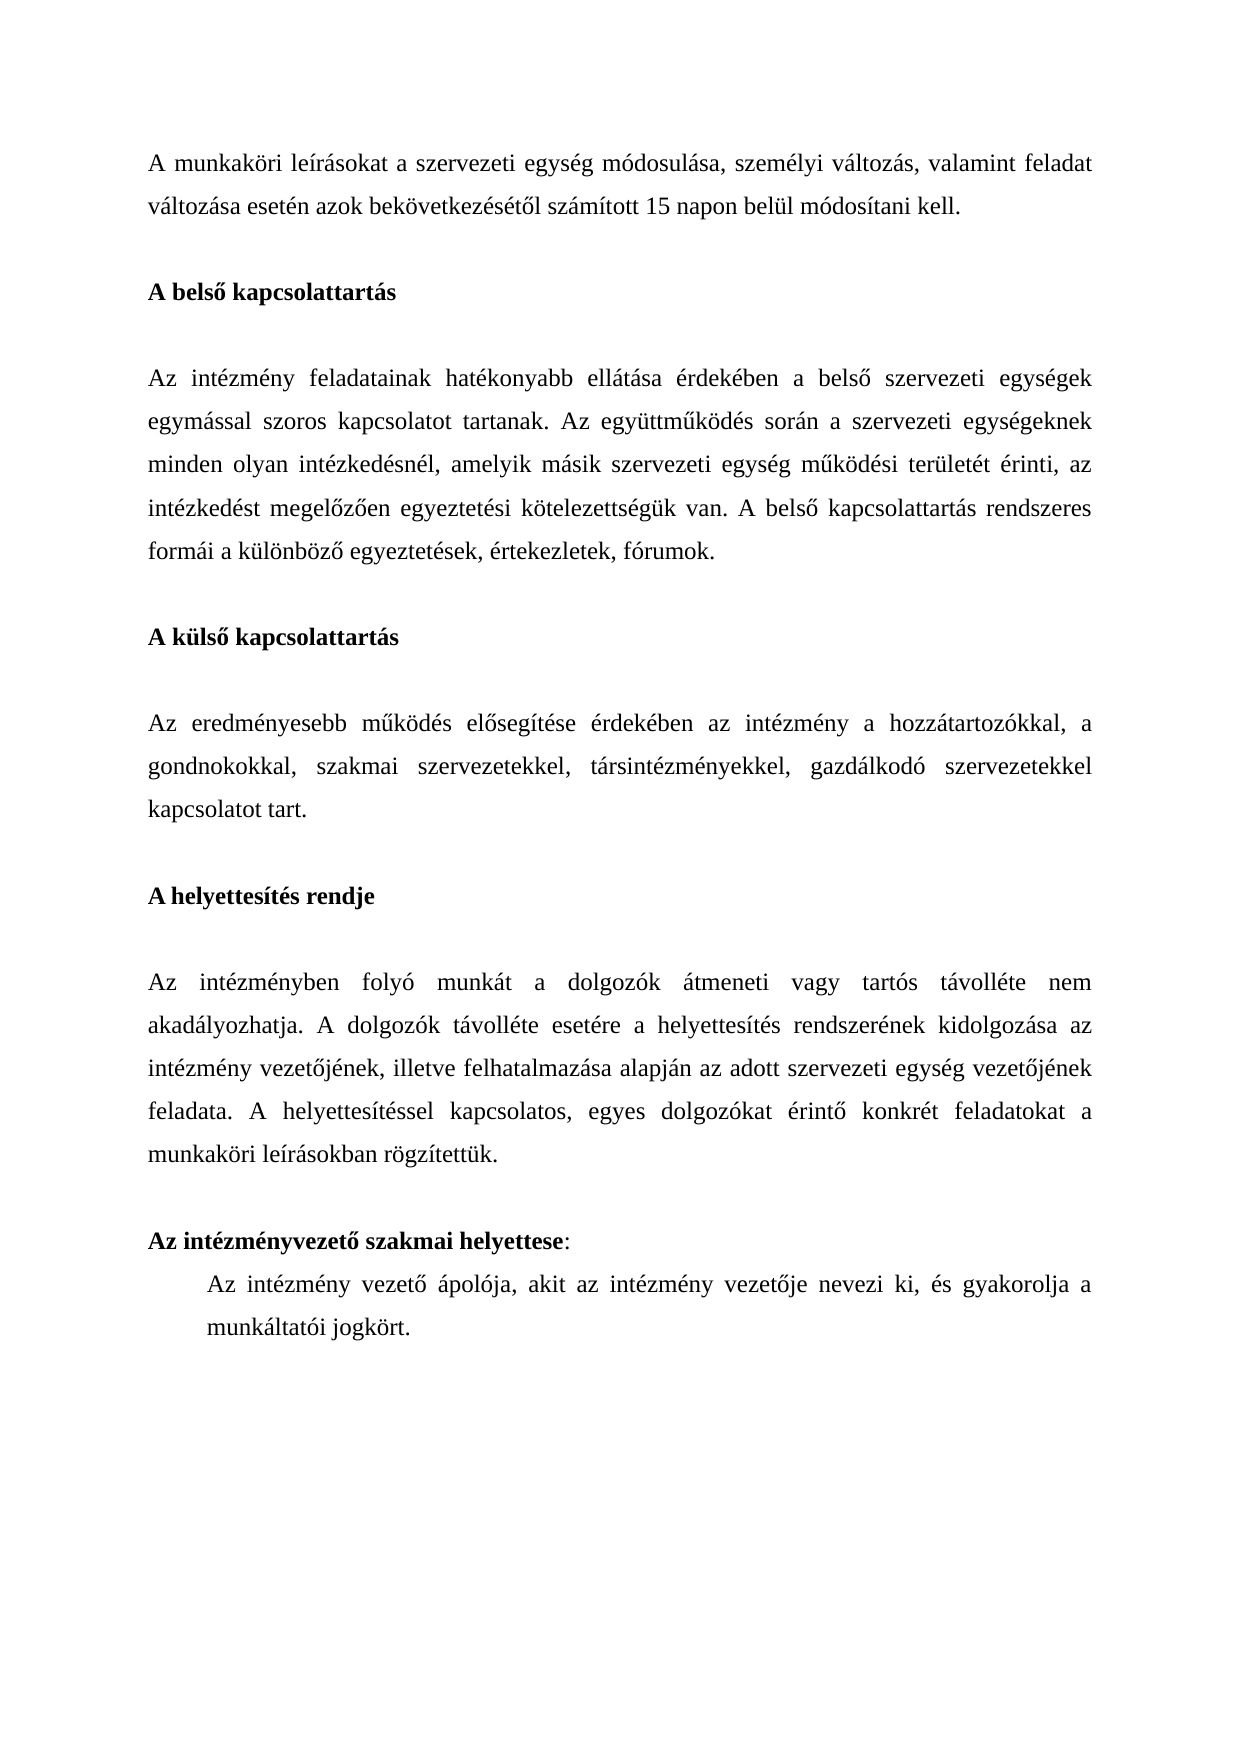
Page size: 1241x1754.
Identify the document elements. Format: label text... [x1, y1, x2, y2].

text Az intézményben folyó munkát a dolgozók átmeneti vagy tartós távolléte nem akadályozhatja. A dolgozók távolléte esetére a helyettesítés rendszerének kidolgozása az intézmény vezetőjének, illetve felhatalmazása alapján az adott szervezeti egység vezetőjének feladata. A helyettesítéssel kapcsolatos, egyes dolgozókat érintő konkrét feladatokat a munkaköri leírásokban rögzítettük. [148, 967, 1093, 1168]
text A külső kapcsolattartás [148, 622, 1093, 651]
text A munkaköri leírásokat a szervezeti egység módosulása, személyi változás, valamint feladat változása esetén azok bekövetkezésétől számított 15 napon belül módosítani kell. [148, 148, 1093, 219]
text Az intézmény feladatainak hatékonyabb ellátása érdekében a belső szervezeti egységek egymással szoros kapcsolatot tartanak. Az együttműködés során a szervezeti egységeknek minden olyan intézkedésnél, amelyik másik szervezeti egység működési területét érinti, az intézkedést megelőzően egyeztetési kötelezettségük van. A belső kapcsolattartás rendszeres formái a különböző egyeztetések, értekezletek, fórumok. [148, 363, 1093, 564]
text Az intézmény vezető ápolója, akit az intézmény vezetője nevezi ki, és gyakorolja a munkáltatói jogkört. [207, 1269, 1093, 1341]
text Az eredményesebb működés elősegítése érdekében az intézmény a hozzátartozókkal, a gondnokokkal, szakmai szervezetekkel, társintézményekkel, gazdálkodó szervezetekkel kapcsolatot tart. [148, 708, 1093, 823]
text Az intézményvezető szakmai helyettese: [148, 1226, 1093, 1254]
text A belső kapcsolattartás [148, 277, 1093, 306]
text A helyettesítés rendje [148, 881, 1093, 909]
